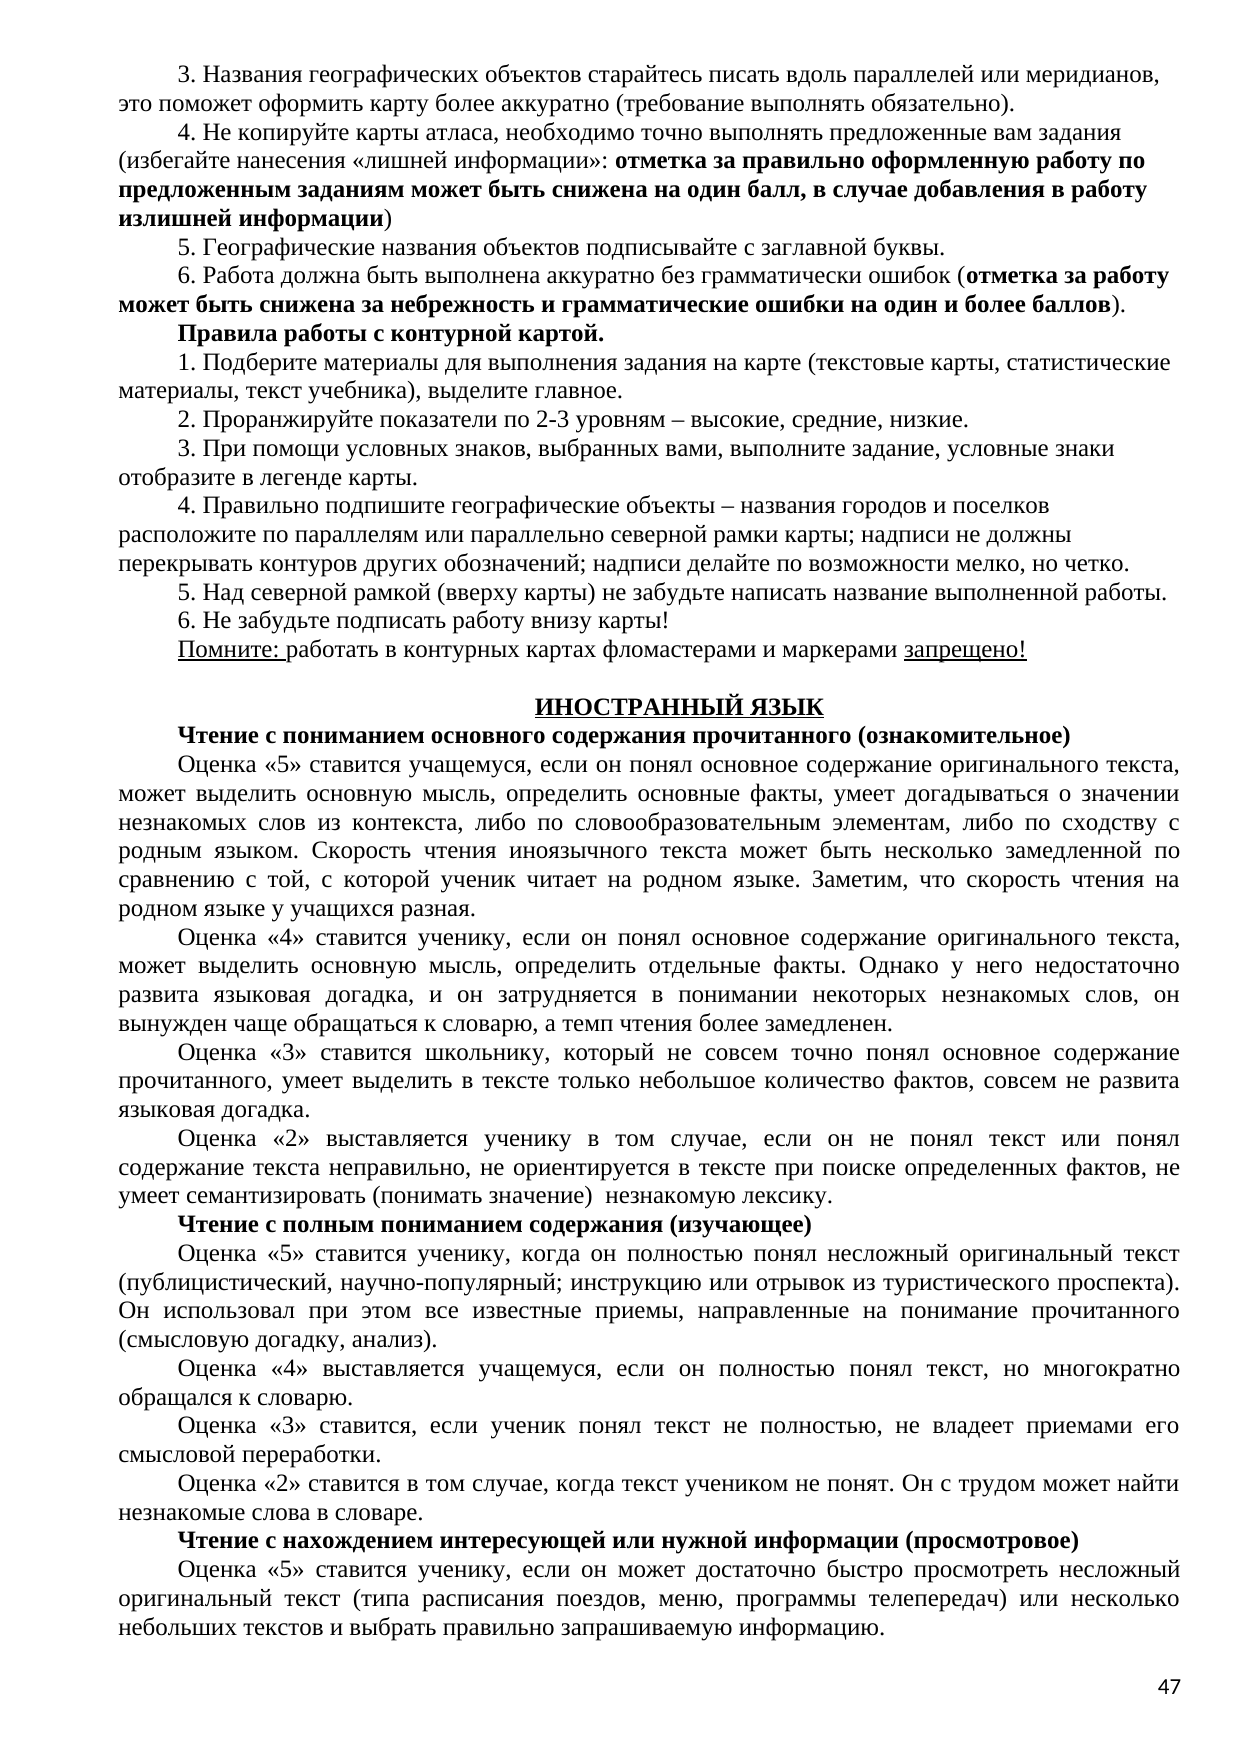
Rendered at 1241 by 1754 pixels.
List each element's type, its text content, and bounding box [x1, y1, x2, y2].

text Оценка «2» ставится в том случае, когда текст учеником не понят. Он с трудом может найти незнакомые слова в словаре. [118, 1468, 1181, 1525]
text ИНОСТРАННЫЙ ЯЗЫК [118, 692, 1181, 720]
text Чтение с нахождением интересующей или нужной информации (просмотровое) [118, 1525, 1181, 1554]
text Оценка «5» ставится ученику, когда он полностью понял несложный оригинальный текст (публицистический, научно-популярный; инструкцию или отрывок из туристического проспекта). Он использовал при этом все известные приемы, направленные на понимание прочитанного (смысловую догадку, анализ). [118, 1238, 1181, 1353]
text Оценка «3» ставится школьнику, который не совсем точно понял основное содержание прочитанного, умеет выделить в тексте только небольшое количество фактов, совсем не развита языковая догадка. [118, 1037, 1181, 1123]
text 2. Проранжируйте показатели по 2-3 уровням – высокие, средние, низкие. [118, 404, 1181, 433]
text Правила работы с контурной картой. [118, 318, 1181, 347]
text Оценка «4» выставляется учащемуся, если он полностью понял текст, но многократно обращался к словарю. [118, 1353, 1181, 1410]
text 5. Над северной рамкой (вверху карты) не забудьте написать название выполненной работы. [118, 577, 1181, 605]
text Чтение с полным пониманием содержания (изучающее) [118, 1209, 1181, 1238]
text Оценка «3» ставится, если ученик понял текст не полностью, не владеет приемами его смысловой переработки. [118, 1410, 1181, 1468]
text 4. Правильно подпишите географические объекты – названия городов и поселков расположите по параллелям или параллельно северной рамки карты; надписи не должны перекрывать контуров других обозначений; надписи делайте по возможности мелко, но четко. [118, 490, 1181, 577]
text Оценка «2» выставляется ученику в том случае, если он не понял текст или понял содержание текста неправильно, не ориентируется в тексте при поиске определенных фактов, не умеет семантизировать (понимать значение) незнакомую лексику. [118, 1123, 1181, 1209]
text 5. Географические названия объектов подписывайте с заглавной буквы. [118, 232, 1181, 260]
text Оценка «4» ставится ученику, если он понял основное содержание оригинального текста, может выделить основную мысль, определить отдельные факты. Однако у него недостаточно развита языковая догадка, и он затрудняется в понимании некоторых незнакомых слов, он вынужден чаще обращаться к словарю, а темп чтения более замедленен. [118, 922, 1181, 1037]
text 3. При помощи условных знаков, выбранных вами, выполните задание, условные знаки отобразите в легенде карты. [118, 433, 1181, 490]
text 6. Не забудьте подписать работу внизу карты! [118, 605, 1181, 634]
text Чтение с пониманием основного содержания прочитанного (ознакомительное) [118, 720, 1181, 749]
text 6. Работа должна быть выполнена аккуратно без грамматически ошибок (отметка за работу может быть снижена за небрежность и грамматические ошибки на один и более баллов). [118, 260, 1181, 318]
text 1. Подберите материалы для выполнения задания на карте (текстовые карты, статистические материалы, текст учебника), выделите главное. [118, 347, 1181, 404]
text Оценка «5» ставится ученику, если он может достаточно быстро просмотреть несложный оригинальный текст (типа расписания поездов, меню, программы телепередач) или несколько небольших текстов и выбрать правильно запрашиваемую информацию. [118, 1554, 1181, 1640]
text 4. Не копируйте карты атласа, необходимо точно выполнять предложенные вам задания (избегайте нанесения «лишней информации»: отметка за правильно оформленную работу по предложенным заданиям может быть снижена на один балл, в случае добавления в работу излишней информации) [118, 117, 1181, 232]
text 3. Названия географических объектов старайтесь писать вдоль параллелей или меридианов, это поможет оформить карту более аккуратно (требование выполнять обязательно). [118, 59, 1181, 117]
text Помните: работать в контурных картах фломастерами и маркерами запрещено! [118, 634, 1181, 663]
text Оценка «5» ставится учащемуся, если он понял основное содержание оригинального текста, может выделить основную мысль, определить основные факты, умеет догадываться о значении незнакомых слов из контекста, либо по словообразовательным элементам, либо по сходству с родным языком. Скорость чтения иноязычного текста может быть несколько замедленной по сравнению с той, с которой ученик читает на родном языке. Заметим, что скорость чтения на родном языке у учащихся разная. [118, 749, 1181, 922]
